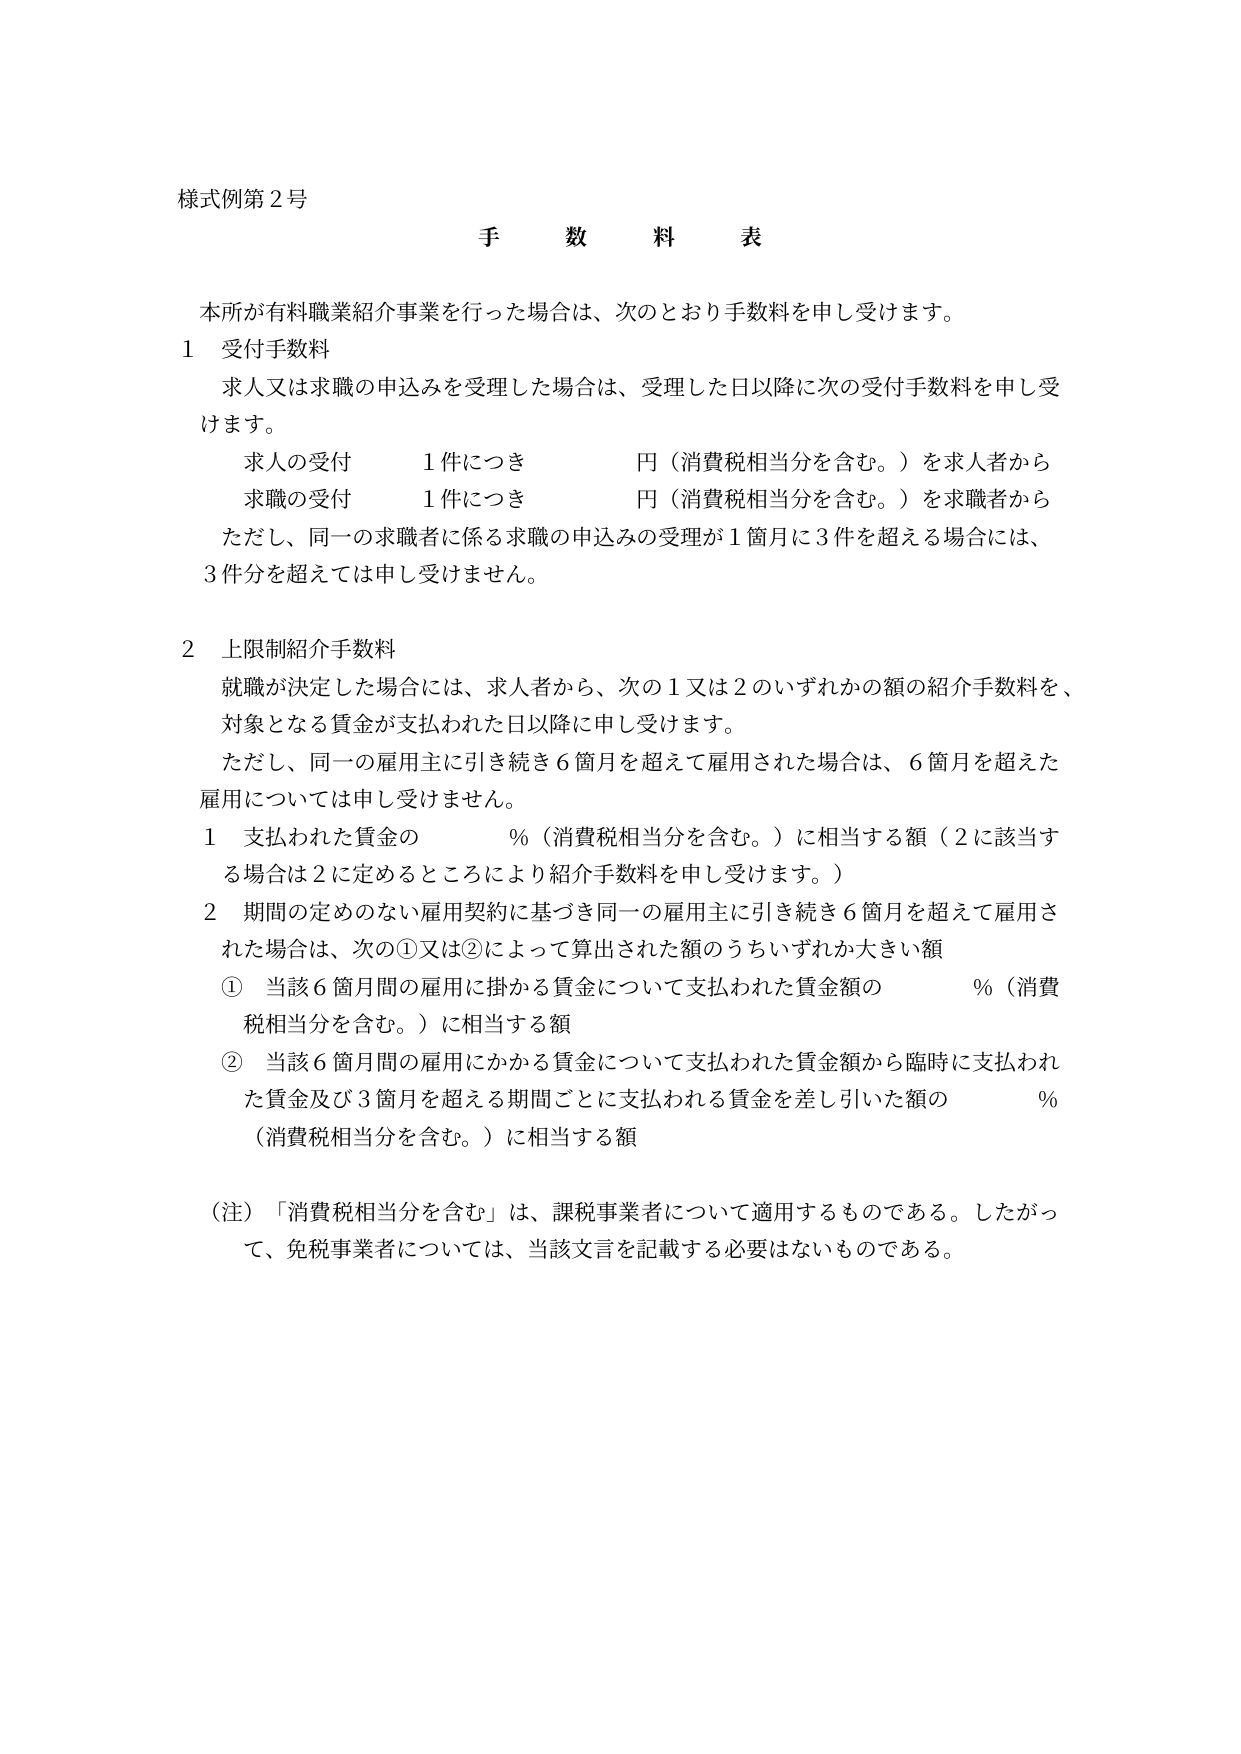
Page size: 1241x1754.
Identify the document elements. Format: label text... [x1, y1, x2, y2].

text ただし、同一の求職者に係る求職の申込みの受理が１箇月に３件を超える場合には、 [177, 517, 1063, 554]
text （注）「消費税相当分を含む」は、課税事業者について適用するものである。したがっ て、免税事業者については、当該文言を記載する必要はないものである。 [177, 1192, 1063, 1267]
text ① 当該６箇月間の雇用に掛かる賃金について支払われた賃金額の ％（消費 税相当分を含む。）に相当する額 [177, 967, 1063, 1042]
text 求人の受付 １件につき 円（消費税相当分を含む。）を求人者から [177, 442, 1063, 479]
text ２ 上限制紹介手数料 [177, 629, 1063, 667]
text ２ 期間の定めのない雇用契約に基づき同一の雇用主に引き続き６箇月を超えて雇用さ れた場合は、次の①又は②によって算出された額のうちいずれか大きい額 [177, 892, 1063, 967]
text 求職の受付 １件につき 円（消費税相当分を含む。）を求職者から [177, 479, 1063, 517]
text 手 数 料 表 [177, 217, 1063, 254]
text 求人又は求職の申込みを受理した場合は、受理した日以降に次の受付手数料を申し受 けます。 [177, 367, 1063, 442]
text 本所が有料職業紹介事業を行った場合は、次のとおり手数料を申し受けます。 [177, 292, 1063, 329]
text ただし、同一の雇用主に引き続き６箇月を超えて雇用された場合は、６箇月を超えた 雇用については申し受けません。 [177, 742, 1063, 817]
text 様式例第２号 [177, 179, 1063, 217]
text １ 受付手数料 [177, 329, 1063, 367]
text 就職が決定した場合には、求人者から、次の１又は２のいずれかの額の紹介手数料を、 対象となる賃金が支払われた日以降に申し受けます。 [177, 667, 1063, 742]
text ３件分を超えては申し受けません。 [177, 554, 1063, 592]
text １ 支払われた賃金の ％（消費税相当分を含む。）に相当する額（２に該当す る場合は２に定めるところにより紹介手数料を申し受けます。） [177, 817, 1063, 892]
text ② 当該６箇月間の雇用にかかる賃金について支払われた賃金額から臨時に支払われ た賃金及び３箇月を超える期間ごとに支払われる賃金を差し引いた額の ％ （消費税相当分を含む。）に相当する額 [177, 1042, 1063, 1154]
